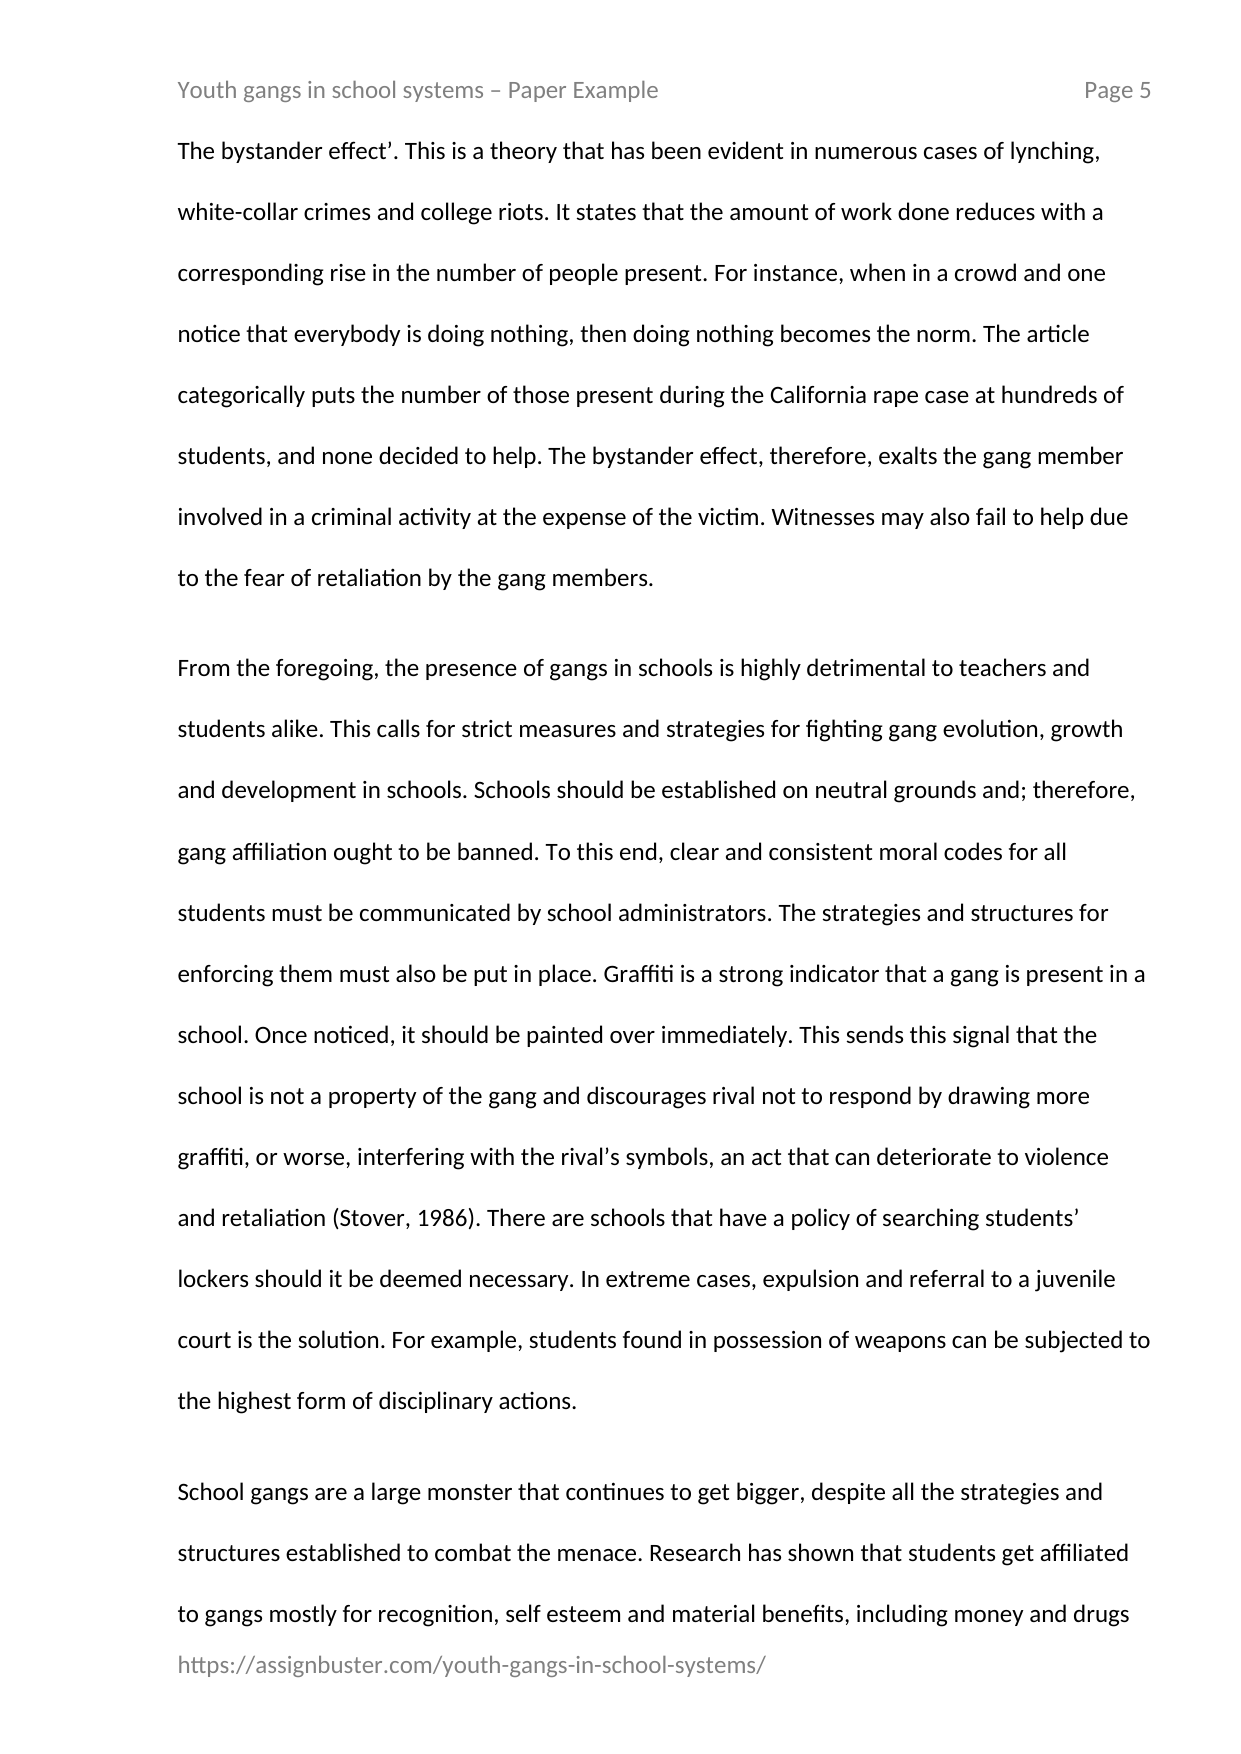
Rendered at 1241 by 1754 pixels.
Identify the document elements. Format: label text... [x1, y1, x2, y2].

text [177, 135, 1152, 593]
text From the foregoing, the presence of gangs in schools is highly detrimental to teachers and students alike. This calls for strict measures and strategies for fighting gang evolution, growth and development in schools. Schools should be established on neutral grounds and; therefore, gang affiliation ought to be banned. To this end, clear and consistent moral codes for all students must be communicated by school administrators. The strategies and structures for enforcing them must also be put in place. Graffiti is a strong indicator that a gang is present in a school. Once noticed, it should be painted over immediately. This sends this signal that the school is not a property of the gang and discourages rival not to respond by drawing more graffiti, or worse, interfering with the rival’s symbols, an act that can deteriorate to violence and retaliation (Stover, 1986). There are schools that have a policy of searching students’ lockers should it be deemed necessary. In extreme cases, expulsion and referral to a juvenile court is the solution. For example, students found in possession of weapons can be subjected to the highest form of disciplinary actions. [177, 653, 1152, 1416]
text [177, 1476, 1152, 1628]
